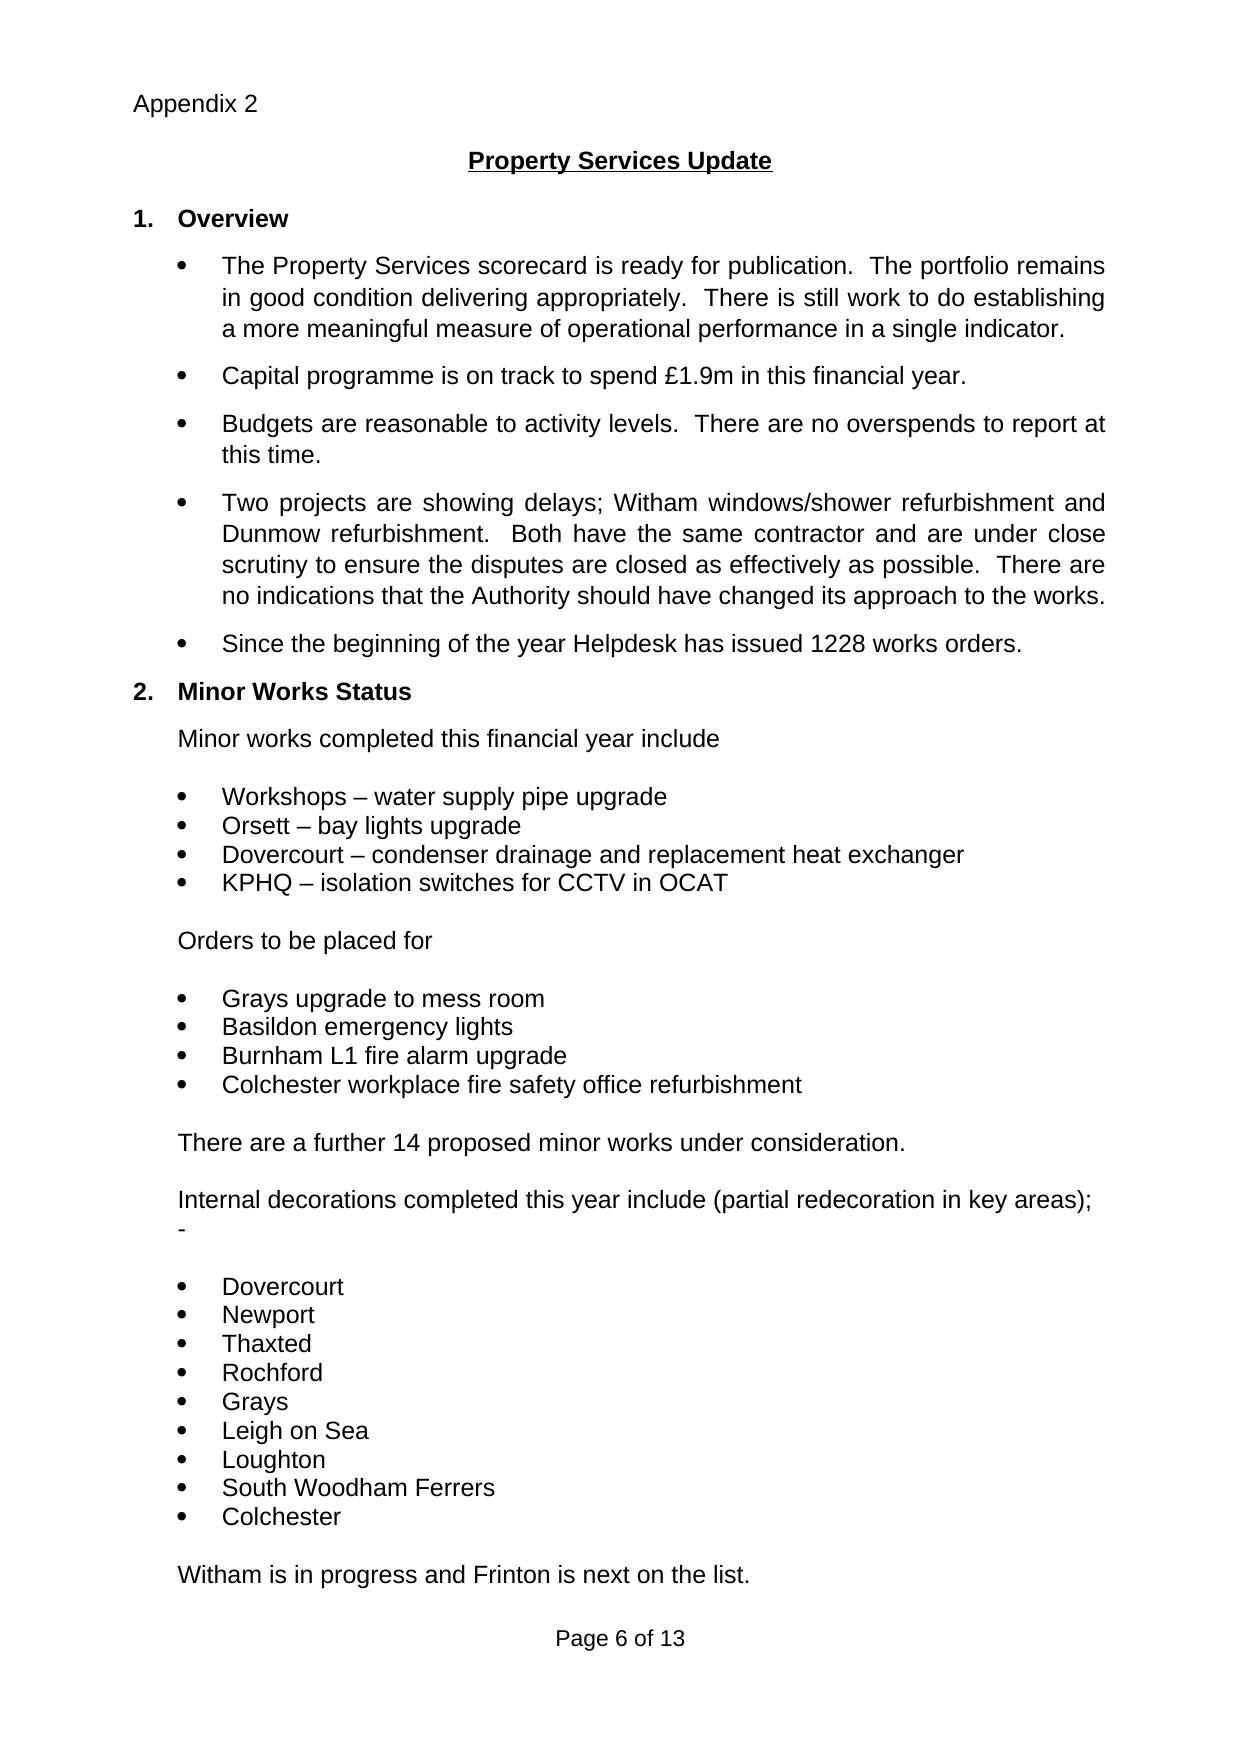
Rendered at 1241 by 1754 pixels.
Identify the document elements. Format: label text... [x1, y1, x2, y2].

list Grays upgrade to mess room [177, 983, 1107, 1012]
list Basildon emergency lights [177, 1012, 1107, 1041]
list South Woodham Ferrers [177, 1473, 1107, 1502]
list KPHQ – isolation switches for CCTV in OCAT [177, 868, 1107, 897]
list Dovercourt – condenser drainage and replacement heat exchanger [177, 839, 1107, 868]
list Overview [133, 204, 1107, 232]
list Two projects are showing delays; Witham windows/shower refurbishment and Dunmow refurbishment. Both have the same contractor and are under close scrutiny to ensure the disputes are closed as effectively as possible. There are no indications that the Authority should have changed its approach to the works. [177, 488, 1107, 610]
list Colchester workplace fire safety office refurbishment [177, 1070, 1107, 1099]
list Since the beginning of the year Helpdesk has issued 1228 works orders. [177, 629, 1107, 658]
list Grays [177, 1387, 1107, 1416]
list The Property Services scorecard is ready for publication. The portfolio remains in good condition delivering appropriately. There is still work to do establishing a more meaningful measure of operational performance in a single indicator. [177, 251, 1107, 342]
list Dovercourt [177, 1271, 1107, 1300]
text Orders to be placed for [177, 926, 1107, 955]
list Colchester [177, 1502, 1107, 1531]
list Workshops – water supply pipe upgrade [177, 782, 1107, 811]
text Appendix 2 [133, 89, 1107, 117]
list Capital programme is on track to spend £1.9m in this financial year. [177, 361, 1107, 390]
text Witham is in progress and Frinton is next on the list. [177, 1560, 1107, 1589]
list Newport [177, 1300, 1107, 1329]
list Leigh on Sea [177, 1416, 1107, 1444]
text Property Services Update [133, 146, 1107, 175]
list Burnham L1 fire alarm upgrade [177, 1041, 1107, 1070]
list Orsett – bay lights upgrade [177, 811, 1107, 839]
list Budgets are reasonable to activity levels. There are no overspends to report at this time. [177, 409, 1107, 469]
list Loughton [177, 1444, 1107, 1473]
text There are a further 14 proposed minor works under consideration. [177, 1128, 1107, 1156]
text Internal decorations completed this year include (partial redecoration in key areas); - [177, 1185, 1107, 1243]
text Minor works completed this financial year include [177, 724, 1107, 753]
list Thaxted [177, 1329, 1107, 1358]
list Rochford [177, 1358, 1107, 1387]
list Minor Works Status [133, 677, 1107, 705]
